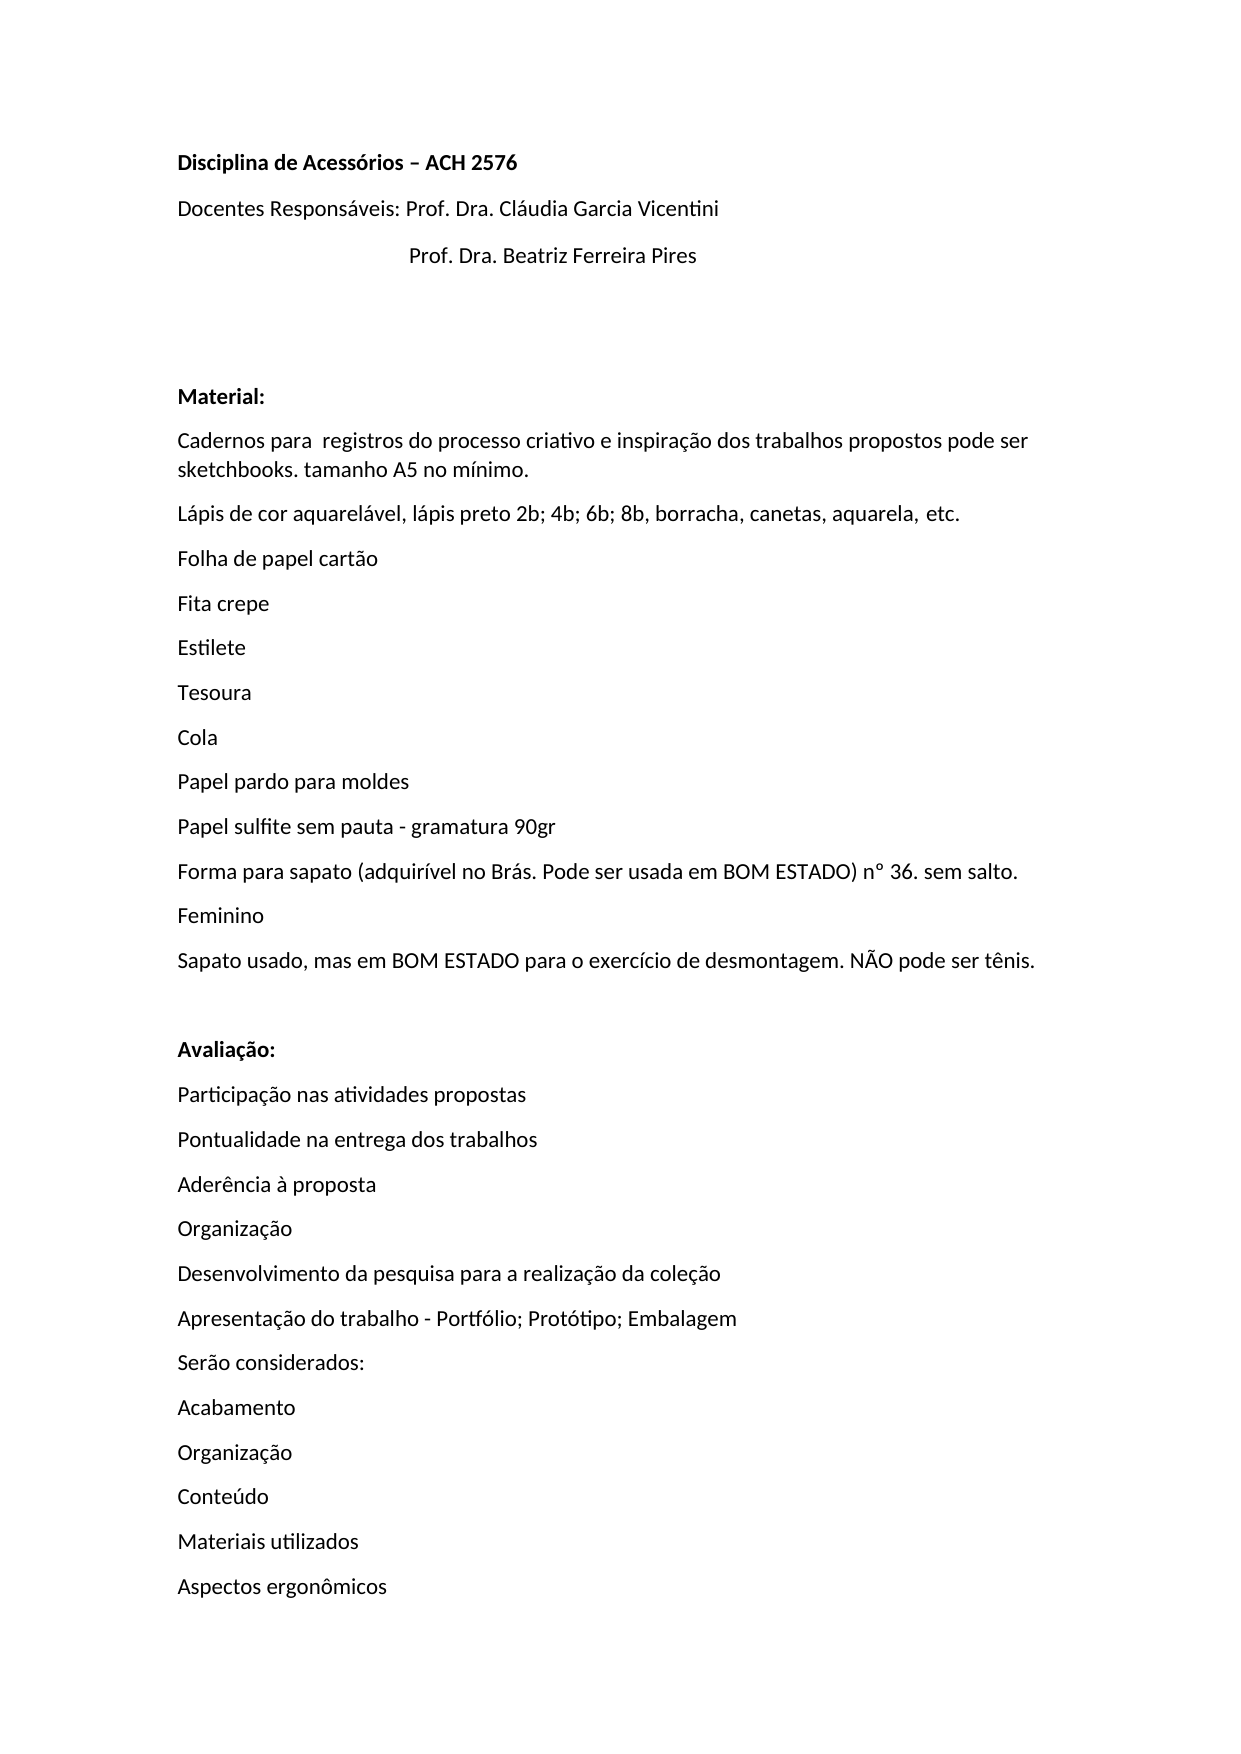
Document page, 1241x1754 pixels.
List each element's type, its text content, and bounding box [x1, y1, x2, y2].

text Material: [177, 382, 1063, 410]
text Docentes Responsáveis: Prof. Dra. Cláudia Garcia Vicentini [177, 194, 1063, 222]
text Serão considerados: [177, 1348, 1063, 1376]
text Aderência à proposta [177, 1170, 1063, 1198]
text Materiais utilizados [177, 1527, 1063, 1555]
text Participação nas atividades propostas [177, 1080, 1063, 1108]
text Disciplina de Acessórios – ACH 2576 [177, 148, 1063, 176]
text Forma para sapato (adquirível no Brás. Pode ser usada em BOM ESTADO) nº 36. sem salto. [177, 857, 1063, 885]
text Estilete [177, 633, 1063, 661]
text Conteúdo [177, 1482, 1063, 1511]
text Tesoura [177, 678, 1063, 706]
text Cola [177, 723, 1063, 751]
text Cadernos para registros do processo criativo e inspiração dos trabalhos propostos pode ser sketchbooks. tamanho A5 no mínimo. [177, 427, 1063, 483]
text Apresentação do trabalho - Portfólio; Protótipo; Embalagem [177, 1304, 1063, 1332]
text Lápis de cor aquarelável, lápis preto 2b; 4b; 6b; 8b, borracha, canetas, aquarela, etc. [177, 499, 1063, 527]
text Papel sulfite sem pauta - gramatura 90gr [177, 812, 1063, 840]
text Aspectos ergonômicos [177, 1572, 1063, 1600]
text Pontualidade na entrega dos trabalhos [177, 1125, 1063, 1153]
text Organização [177, 1214, 1063, 1242]
text Feminino [177, 902, 1063, 929]
text Acabamento [177, 1393, 1063, 1421]
text Folha de papel cartão [177, 544, 1063, 572]
text Organização [177, 1438, 1063, 1466]
text Papel pardo para moldes [177, 767, 1063, 796]
text Desenvolvimento da pesquisa para a realização da coleção [177, 1259, 1063, 1287]
text Avaliação: [177, 1036, 1063, 1064]
text Fita crepe [177, 589, 1063, 617]
text Prof. Dra. Beatriz Ferreira Pires [177, 241, 1063, 269]
text Sapato usado, mas em BOM ESTADO para o exercício de desmontagem. NÃO pode ser tênis. [177, 946, 1063, 974]
